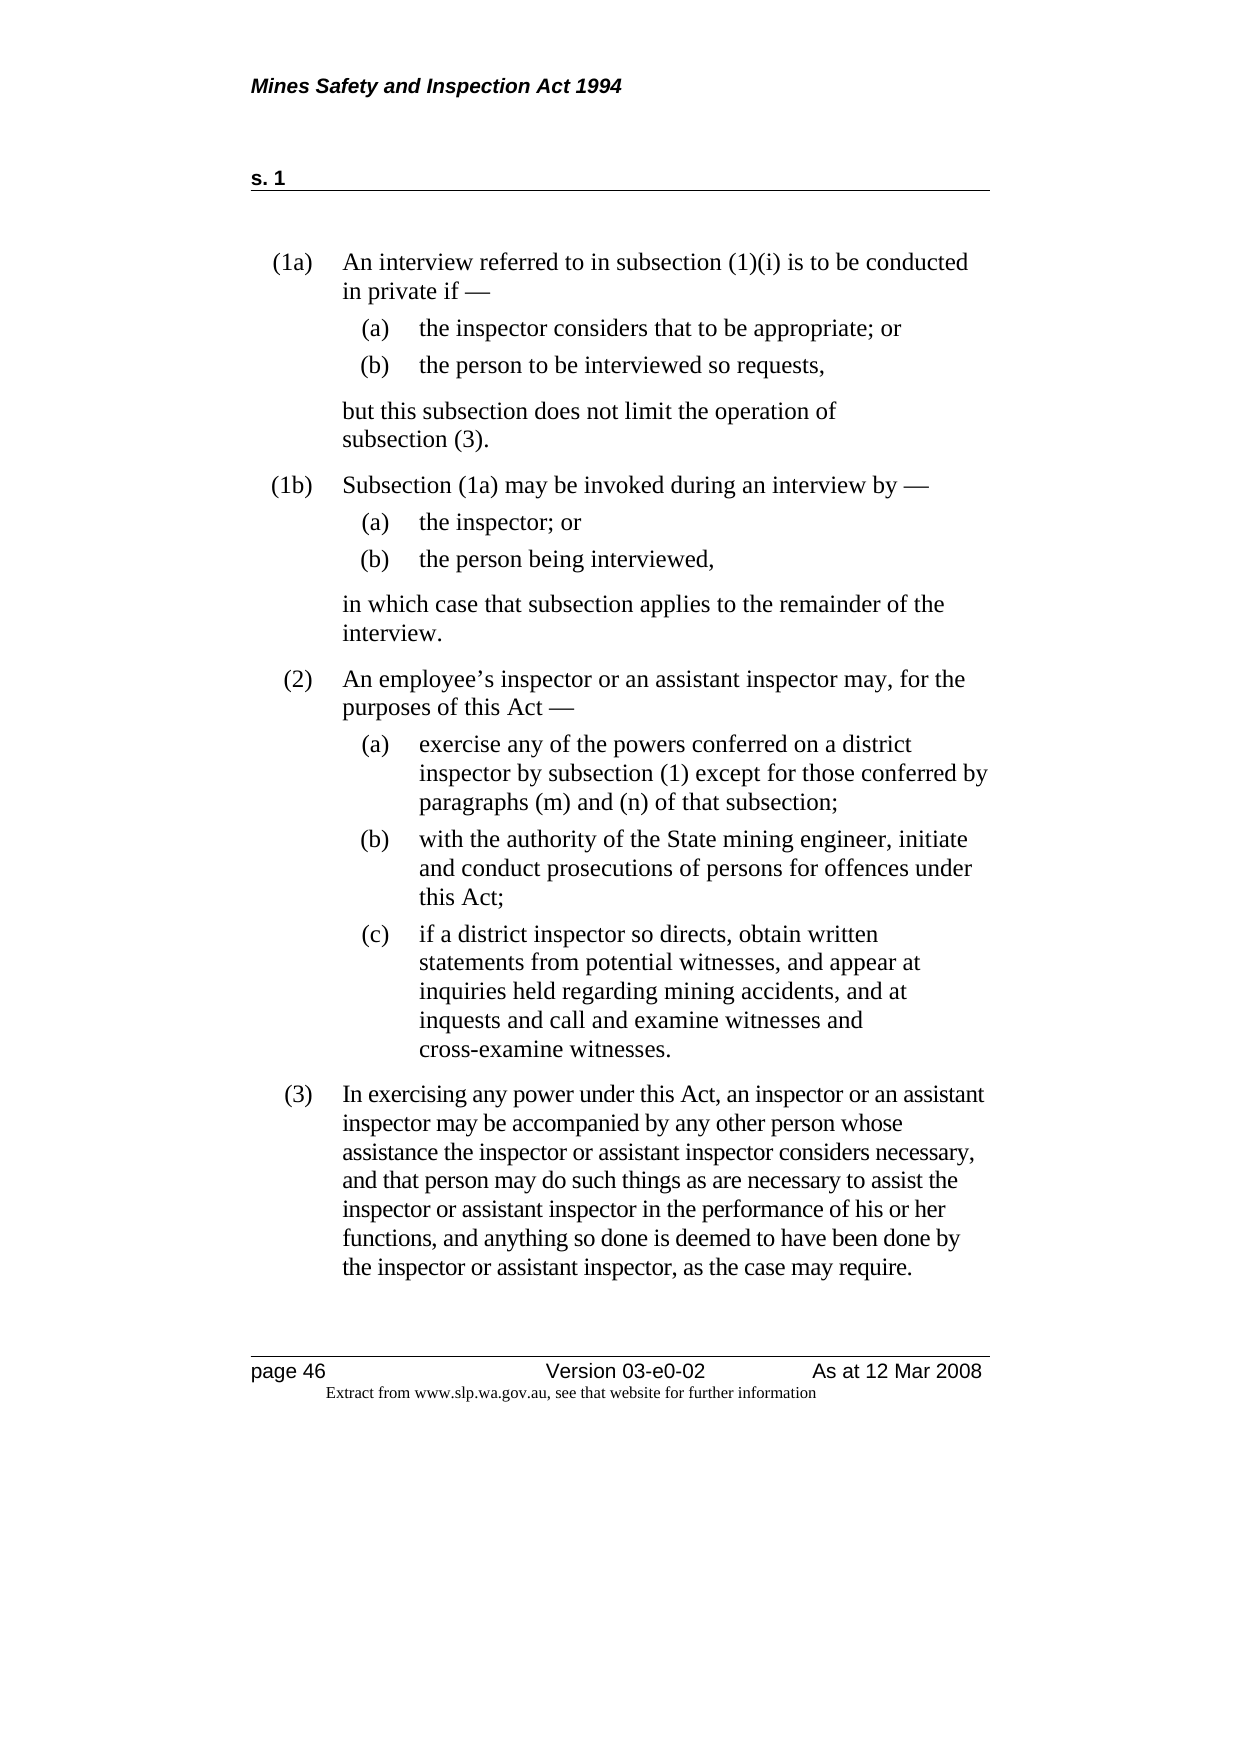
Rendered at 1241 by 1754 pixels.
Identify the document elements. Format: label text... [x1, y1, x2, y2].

text (b) the person to be interviewed so requests, [251, 350, 990, 379]
text but this subsection does not limit the operation of subsection (3). [251, 396, 990, 453]
text (a) exercise any of the powers conferred on a district inspector by subsection (1) except for those conferred by paragraphs (m) and (n) of that subsection; [251, 729, 990, 816]
text (a) the inspector; or [251, 507, 990, 536]
text (1b) Subsection (1a) may be invoked during an interview by — [251, 470, 990, 499]
text in which case that subsection applies to the remainder of the interview. [251, 589, 990, 647]
text (b) the person being interviewed, [251, 544, 990, 573]
text (2) An employee’s inspector or an assistant inspector may, for the purposes of this Act — [251, 664, 990, 721]
text (a) the inspector considers that to be appropriate; or [251, 313, 990, 342]
text (c) if a district inspector so directs, obtain written statements from potential witnesses, and appear at inquiries held regarding mining accidents, and at inquests and call and examine witnesses and cross-examine witnesses. [251, 919, 990, 1062]
text (b) with the authority of the State mining engineer, initiate and conduct prosecutions of persons for offences under this Act; [251, 824, 990, 910]
text (3) In exercising any power under this Act, an inspector or an assistant inspector may be accompanied by any other person whose assistance the inspector or assistant inspector considers necessary, and that person may do such things as are necessary to assist the inspector or assistant inspector in the performance of his or her functions, and anything so done is deemed to have been done by the inspector or assistant inspector, as the case may require. [251, 1079, 990, 1280]
text (1a) An interview referred to in subsection (1)(i) is to be conducted in private if — [251, 247, 990, 305]
